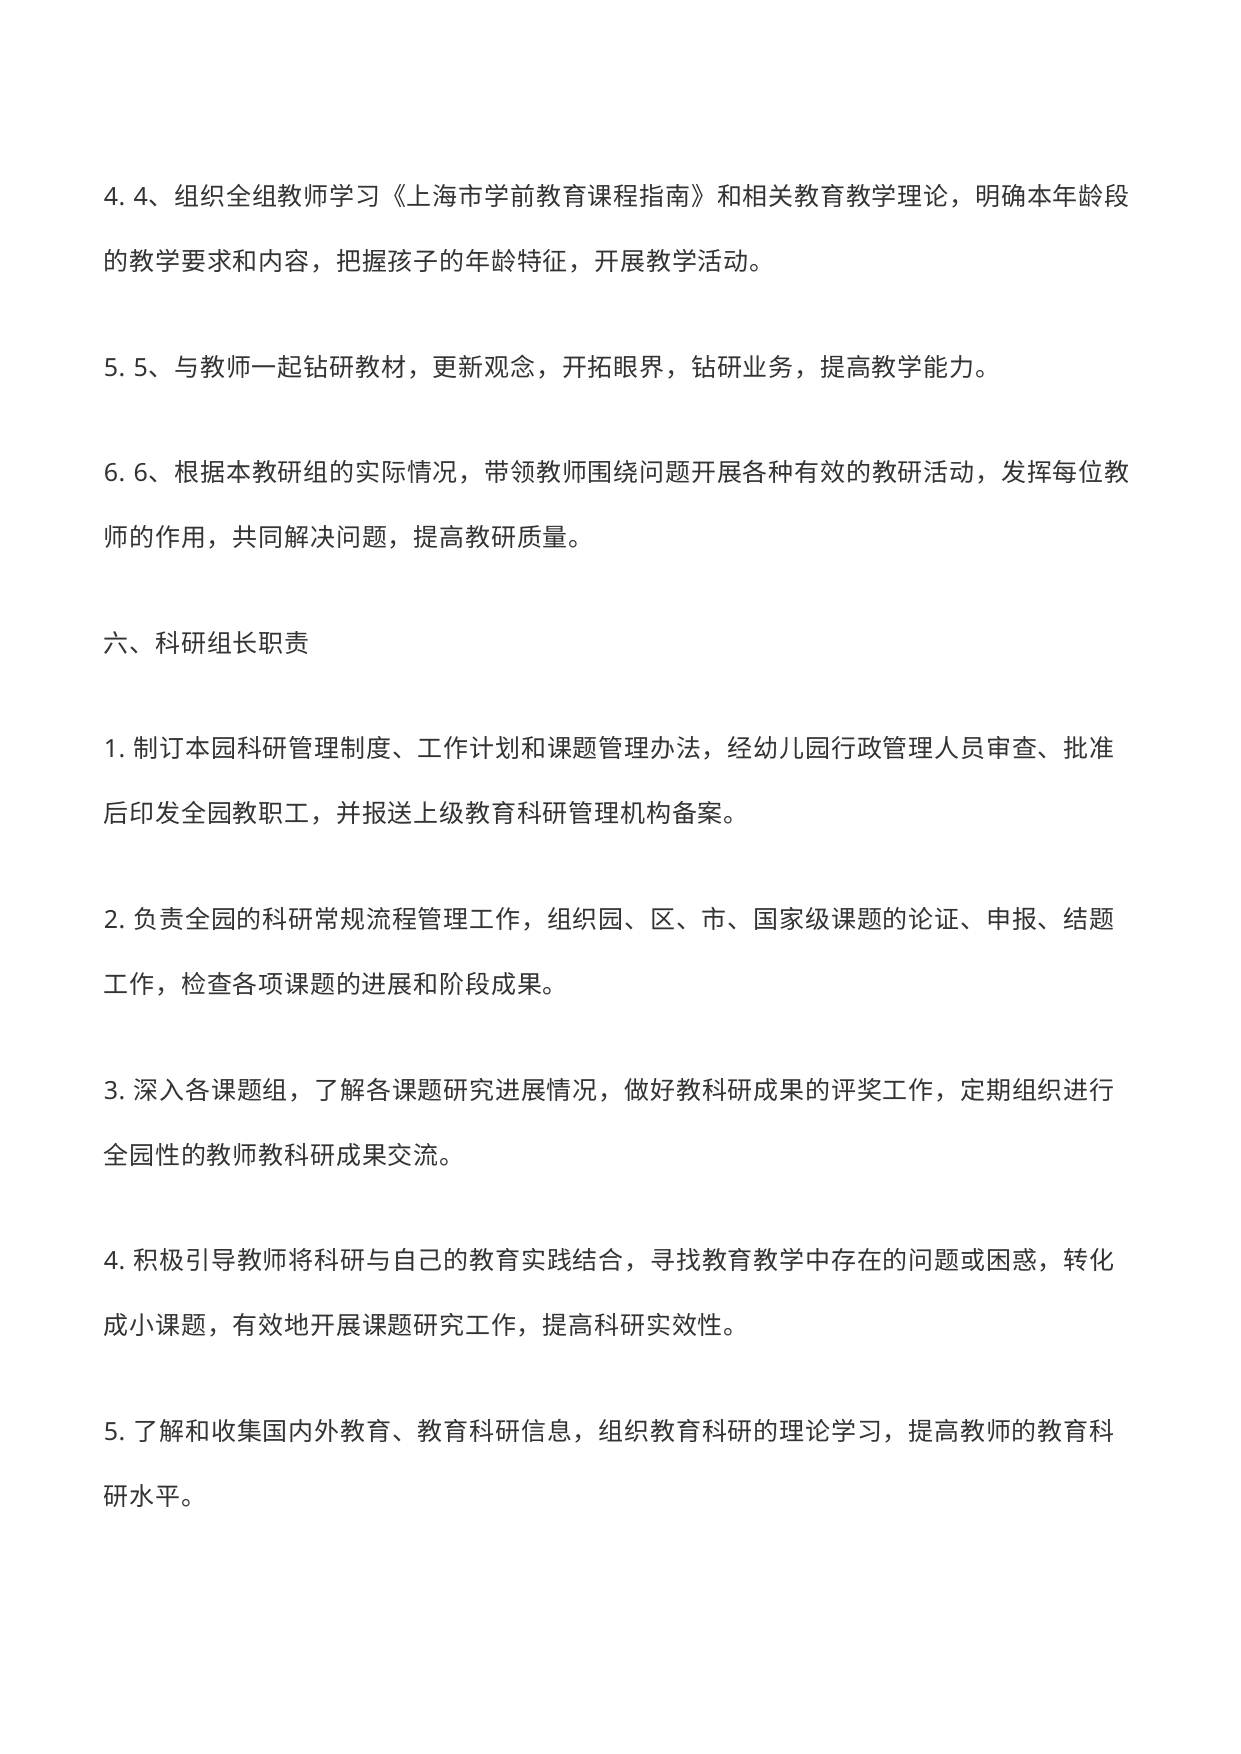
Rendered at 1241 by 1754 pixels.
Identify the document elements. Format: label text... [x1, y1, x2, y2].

text 4. 积极引导教师将科研与自己的教育实践结合，寻找教育教学中存在的问题或困惑，转化成小课题，有效地开展课题研究工作，提高科研实效性。 [103, 1226, 1137, 1356]
text 5. 了解和收集国内外教育、教育科研信息，组织教育科研的理论学习，提高教师的教育科研水平。 [103, 1397, 1137, 1527]
text 3. 深入各课题组，了解各课题研究进展情况，做好教科研成果的评奖工作，定期组织进行全园性的教师教科研成果交流。 [103, 1056, 1137, 1186]
text 5. 5、与教师一起钻研教材，更新观念，开拓眼界，钻研业务，提高教学能力。 [103, 333, 1137, 398]
text 1. 制订本园科研管理制度、工作计划和课题管理办法，经幼儿园行政管理人员审查、批准后印发全园教职工，并报送上级教育科研管理机构备案。 [103, 714, 1137, 844]
text 2. 负责全园的科研常规流程管理工作，组织园、区、市、国家级课题的论证、申报、结题工作，检查各项课题的进展和阶段成果。 [103, 885, 1137, 1015]
text 4. 4、组织全组教师学习《上海市学前教育课程指南》和相关教育教学理论，明确本年龄段的教学要求和内容，把握孩子的年龄特征，开展教学活动。 [103, 162, 1137, 292]
text 六、科研组长职责 [103, 609, 1137, 674]
text 6. 6、根据本教研组的实际情况，带领教师围绕问题开展各种有效的教研活动，发挥每位教师的作用，共同解决问题，提高教研质量。 [103, 438, 1137, 568]
